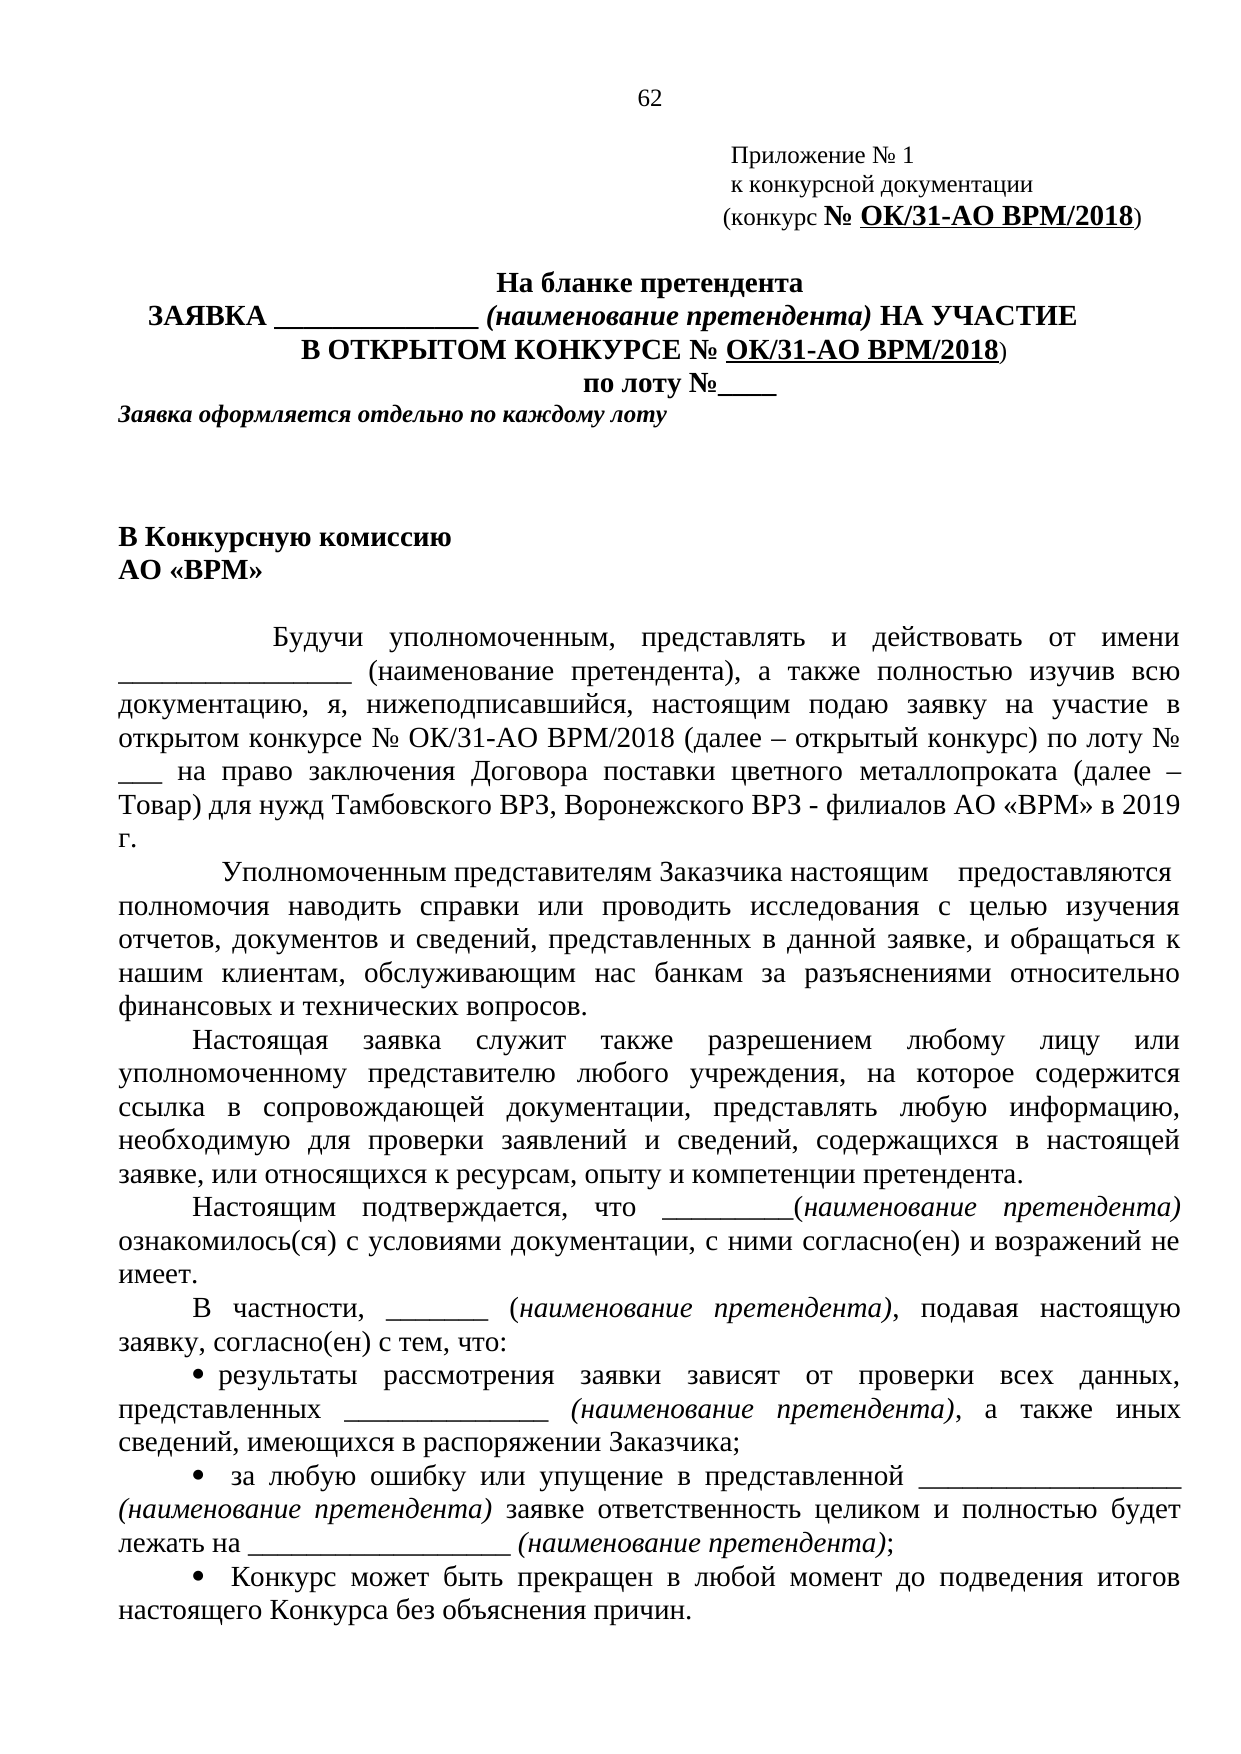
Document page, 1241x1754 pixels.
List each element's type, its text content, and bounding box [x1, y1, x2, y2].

text На бланке претендента [118, 265, 1181, 298]
list за любую ошибку или упущение в представленной __________________ (наименование претендента) заявке ответственность целиком и полностью будет лежать на __________________ (наименование претендента); [118, 1458, 1181, 1559]
text Настоящая заявка служит также разрешением любому лицу или уполномоченному представителю любого учреждения, на которое содержится ссылка в сопровождающей документации, представлять любую информацию, необходимую для проверки заявлений и сведений, содержащихся в настоящей заявке, или относящихся к ресурсам, опыту и компетенции претендента. [118, 1022, 1181, 1189]
text полномочия наводить справки или проводить исследования с целью изучения отчетов, документов и сведений, представленных в данной заявке, и обращаться к нашим клиентам, обслуживающим нас банкам за разъяснениями относительно финансовых и технических вопросов. [118, 888, 1181, 1022]
text Настоящим подтверждается, что _________(наименование претендента) ознакомилось(ся) с условиями документации, с ними согласно(ен) и возражений не имеет. [118, 1189, 1181, 1290]
list Конкурс может быть прекращен в любой момент до подведения итогов настоящего Конкурса без объяснения причин. [118, 1559, 1181, 1626]
text Будучи уполномоченным, представлять и действовать от имени ________________ (наименование претендента), а также полностью изучив всю документацию, я, нижеподписавшийся, настоящим подаю заявку на участие в открытом конкурсе № ОК/31-АО ВРМ/2018 (далее – открытый конкурс) по лоту № ___ на право заключения Договора поставки цветного металлопроката (далее – Товар) для нужд Тамбовского ВРЗ, Воронежского ВРЗ - филиалов АО «ВРМ» в 2019 г. [118, 619, 1181, 854]
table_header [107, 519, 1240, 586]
subtitle по лоту №____ [178, 365, 1181, 399]
text к конкурсной документации [731, 169, 1181, 198]
text Заявка оформляется отдельно по каждому лоту [118, 399, 1181, 428]
text Приложение № 1 [731, 140, 1181, 169]
text В частности, _______ (наименование претендента), подавая настоящую заявку, согласно(ен) с тем, что: [118, 1290, 1181, 1357]
subtitle (конкурс № ОК/31-АО ВРМ/2018) [148, 198, 1181, 231]
text Уполномоченным представителям Заказчика настоящим предоставляются [118, 854, 1181, 888]
subtitle ЗАЯВКА ______________ (наименование претендента) НА УЧАСТИЕ В ОТКРЫТОМ КОНКУРСЕ № ОК/31-АО ВРМ/2018) [148, 298, 1181, 365]
list результаты рассмотрения заявки зависят от проверки всех данных, представленных ______________ (наименование претендента), а также иных сведений, имеющихся в распоряжении Заказчика; [118, 1357, 1181, 1458]
